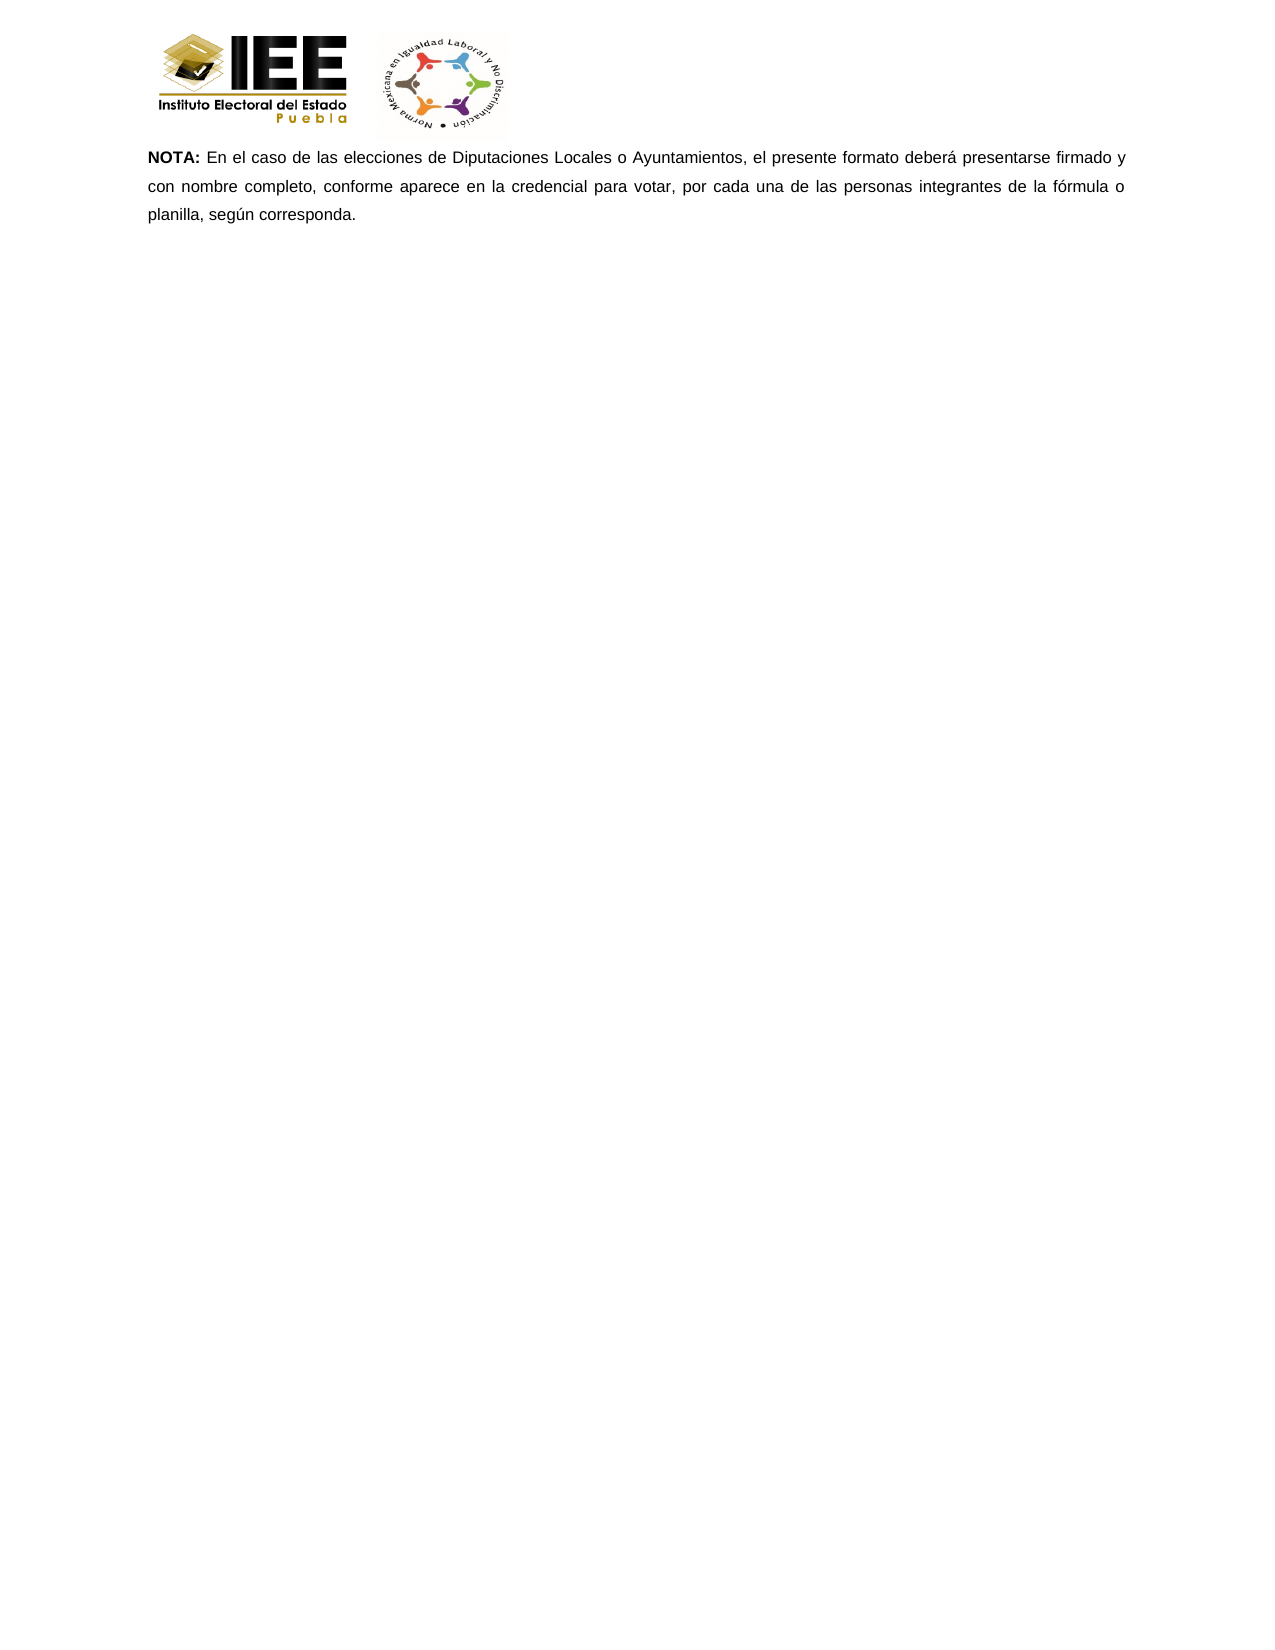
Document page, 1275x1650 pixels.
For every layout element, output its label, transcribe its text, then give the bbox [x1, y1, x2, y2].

text NOTA: En el caso de las elecciones de Diputaciones Locales o Ayuntamientos, el presente formato deberá presentarse firmado y con nombre completo, conforme aparece en la credencial para votar, por cada una de las personas integrantes de la fórmula o planilla, según corresponda. [148, 148, 1127, 224]
picture [377, 30, 508, 140]
picture [147, 13, 359, 142]
